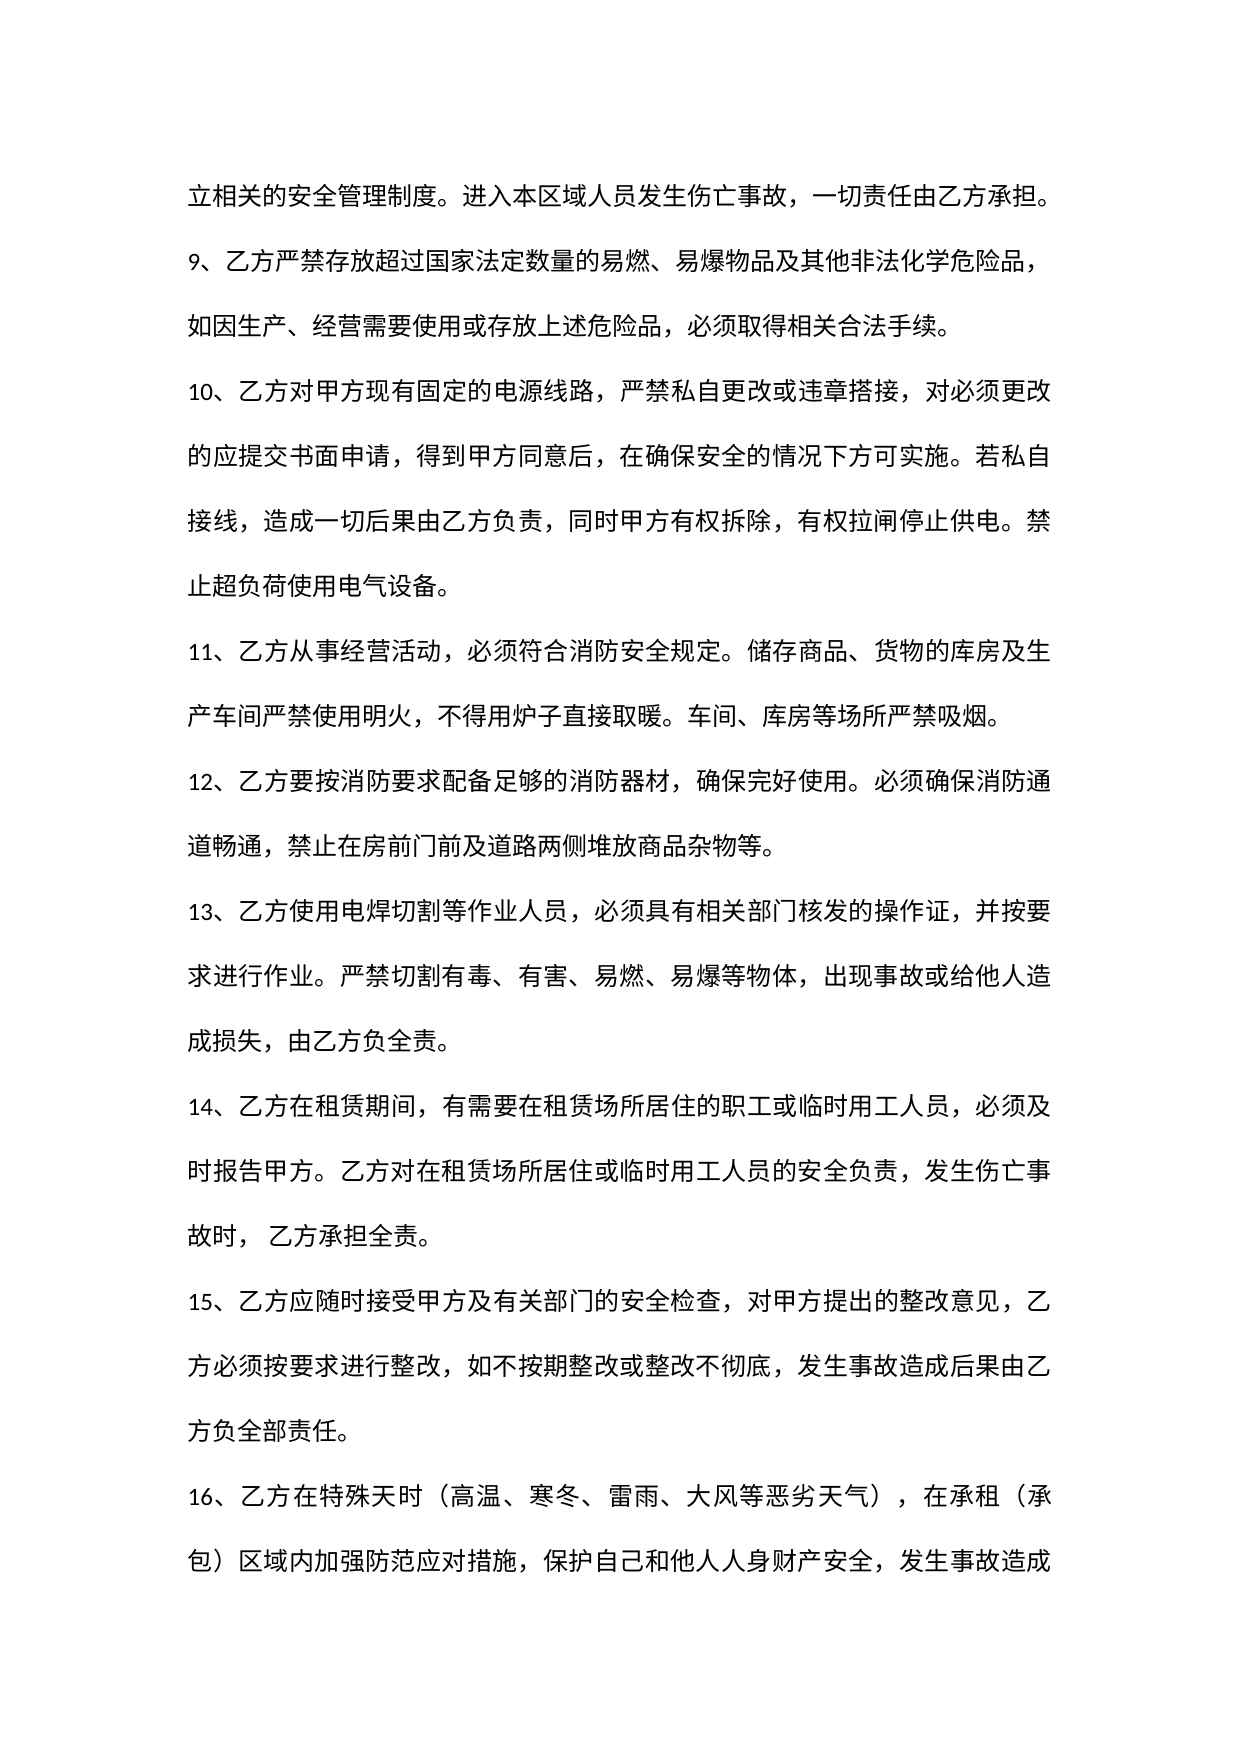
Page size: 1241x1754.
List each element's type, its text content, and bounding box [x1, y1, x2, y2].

text 12、乙方要按消防要求配备足够的消防器材，确保完好使用。必须确保消防通道畅通，禁止在房前门前及道路两侧堆放商品杂物等。 [187, 747, 1053, 877]
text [187, 1462, 1053, 1592]
text 13、乙方使用电焊切割等作业人员，必须具有相关部门核发的操作证，并按要求进行作业。严禁切割有毒、有害、易燃、易爆等物体，出现事故或给他人造成损失，由乙方负全责。 [187, 877, 1053, 1072]
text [187, 162, 1053, 227]
text 15、乙方应随时接受甲方及有关部门的安全检查，对甲方提出的整改意见，乙方必须按要求进行整改，如不按期整改或整改不彻底，发生事故造成后果由乙方负全部责任。 [187, 1267, 1053, 1462]
text 11、乙方从事经营活动，必须符合消防安全规定。储存商品、货物的库房及生产车间严禁使用明火，不得用炉子直接取暖。车间、库房等场所严禁吸烟。 [187, 617, 1053, 747]
text 14、乙方在租赁期间，有需要在租赁场所居住的职工或临时用工人员，必须及时报告甲方。乙方对在租赁场所居住或临时用工人员的安全负责，发生伤亡事故时， 乙方承担全责。 [187, 1072, 1053, 1267]
text 9、乙方严禁存放超过国家法定数量的易燃、易爆物品及其他非法化学危险品，如因生产、经营需要使用或存放上述危险品，必须取得相关合法手续。 [187, 227, 1053, 357]
text 10、乙方对甲方现有固定的电源线路，严禁私自更改或违章搭接，对必须更改的应提交书面申请，得到甲方同意后，在确保安全的情况下方可实施。若私自接线，造成一切后果由乙方负责，同时甲方有权拆除，有权拉闸停止供电。禁止超负荷使用电气设备。 [187, 357, 1053, 617]
